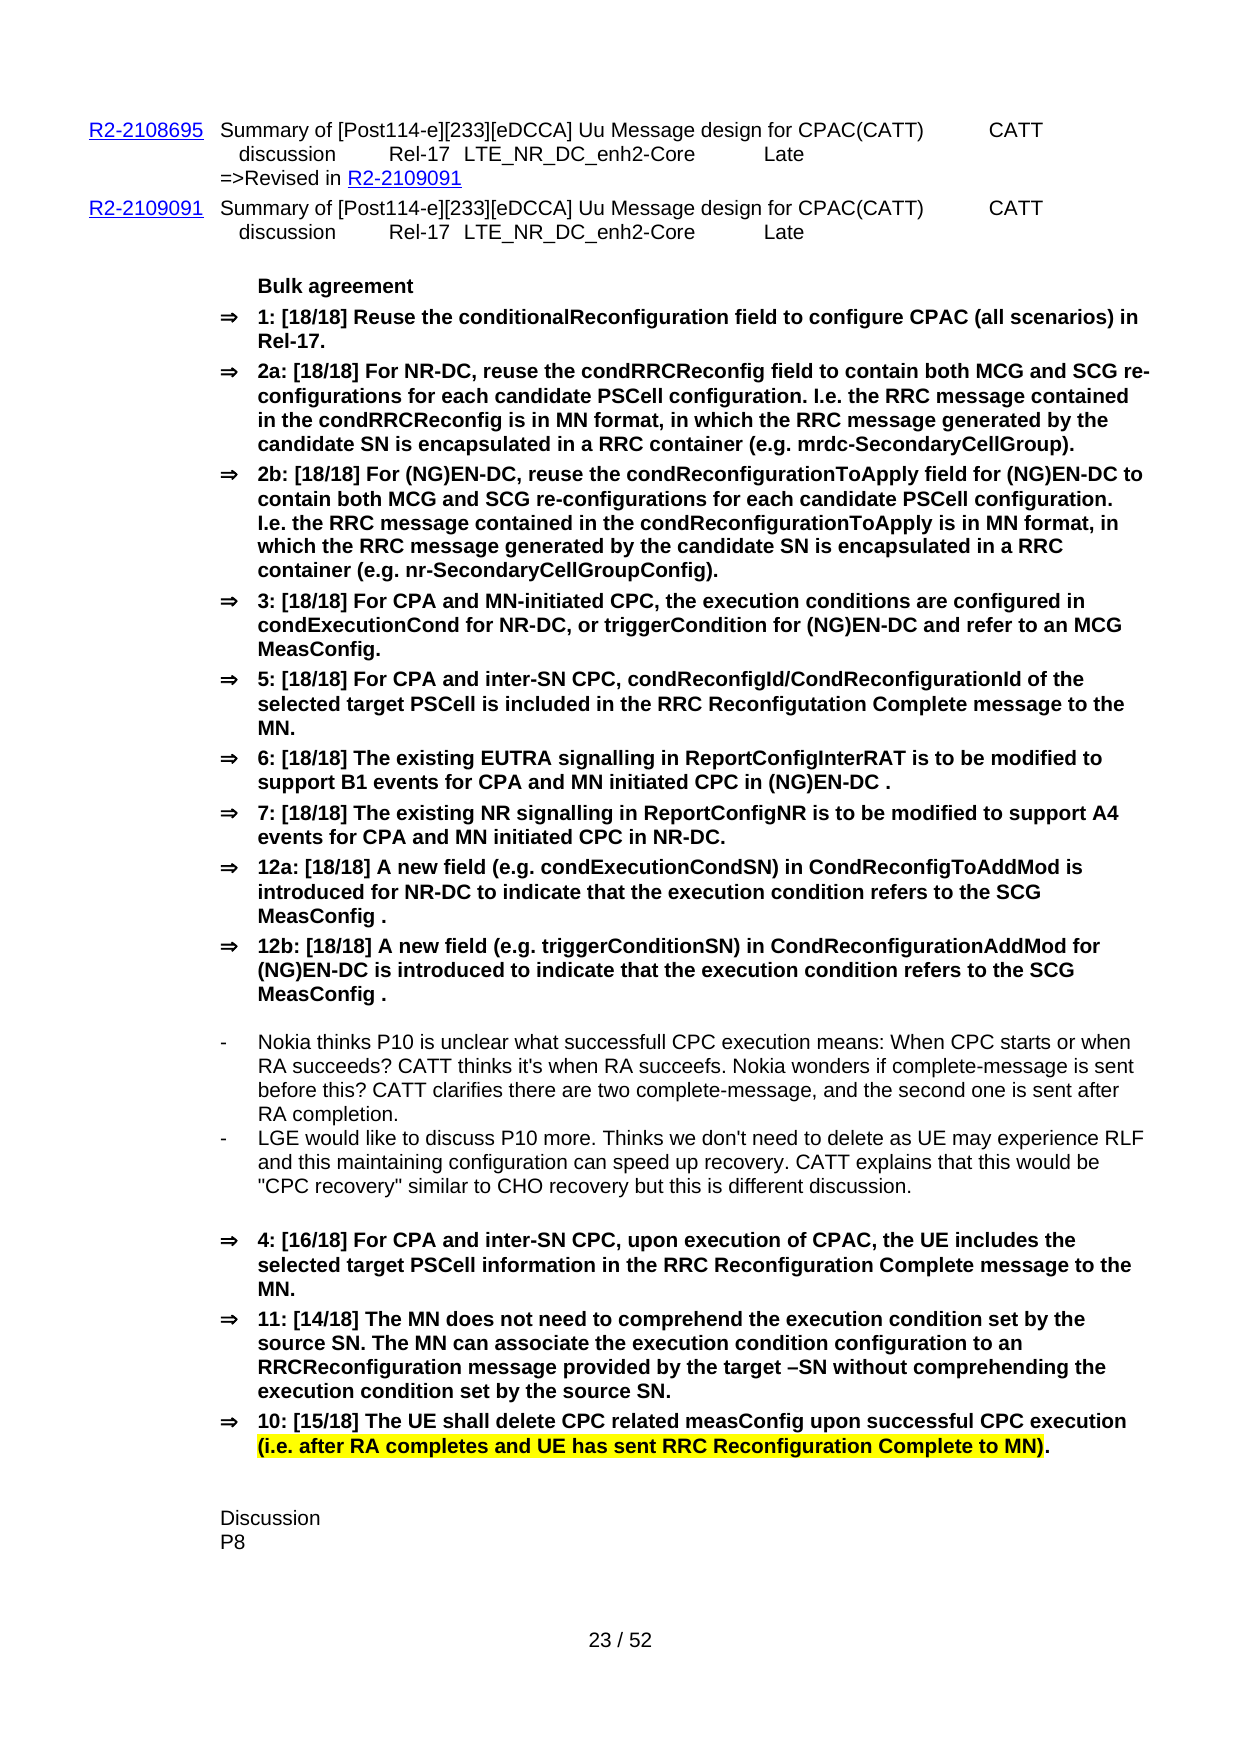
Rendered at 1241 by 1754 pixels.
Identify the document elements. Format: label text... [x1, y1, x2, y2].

text 11: [14/18] The MN does not need to comprehend the execution condition set by the source SN. The MN can associate the execution condition configuration to an RRCReconfiguration message provided by the target –SN without comprehending the execution condition set by the source SN. [220, 1307, 1152, 1403]
text 12b: [18/18] A new field (e.g. triggerConditionSN) in CondReconfigurationAddMod for (NG)EN-DC is introduced to indicate that the execution condition refers to the SCG MeasConfig . [220, 934, 1152, 1006]
text 2a: [18/18] For NR-DC, reuse the condRRCReconfig field to contain both MCG and SCG re-configurations for each candidate PSCell configuration. I.e. the RRC message contained in the condRRCReconfig is in MN format, in which the RRC message generated by the candidate SN is encapsulated in a RRC container (e.g. mrdc-SecondaryCellGroup). [220, 359, 1152, 456]
text 4: [16/18] For CPA and inter-SN CPC, upon execution of CPAC, the UE includes the selected target PSCell information in the RRC Reconfiguration Complete message to the MN. [220, 1228, 1152, 1300]
text 6: [18/18] The existing EUTRA signalling in ReportConfigInterRAT is to be modified to support B1 events for CPA and MN initiated CPC in (NG)EN-DC . [220, 746, 1152, 794]
text 5: [18/18] For CPA and inter-SN CPC, condReconfigId/CondReconfigurationId of the selected target PSCell is included in the RRC Reconfigutation Complete message to the MN. [220, 667, 1152, 739]
text P8 [220, 1529, 1152, 1553]
text 10: [15/18] The UE shall delete CPC related measConfig upon successful CPC execution (i.e. after RA completes and UE has sent RRC Reconfiguration Complete to MN). [220, 1409, 1152, 1458]
list Bulk agreement [257, 274, 1152, 298]
text 7: [18/18] The existing NR signalling in ReportConfigNR is to be modified to support A4 events for CPA and MN initiated CPC in NR-DC. [220, 800, 1152, 849]
title R2-2109091 Summary of [Post114-e][233][eDCCA] Uu Message design for CPAC(CATT) CATT discussion Rel-17 LTE_NR_DC_enh2-Core Late [89, 196, 1152, 244]
text 3: [18/18] For CPA and MN-initiated CPC, the execution conditions are configured in condExecutionCond for NR-DC, or triggerCondition for (NG)EN-DC and refer to an MCG MeasConfig. [220, 588, 1152, 661]
text 2b: [18/18] For (NG)EN-DC, reuse the condReconfigurationToApply field for (NG)EN-DC to contain both MCG and SCG re-configurations for each candidate PSCell configuration. I.e. the RRC message contained in the condReconfigurationToApply is in MN format, in which the RRC message generated by the candidate SN is encapsulated in a RRC container (e.g. nr-SecondaryCellGroupConfig). [220, 462, 1152, 582]
title R2-2108695 Summary of [Post114-e][233][eDCCA] Uu Message design for CPAC(CATT) CATT discussion Rel-17 LTE_NR_DC_enh2-Core Late [89, 118, 1152, 166]
text Discussion [220, 1506, 1152, 1529]
text 1: [18/18] Reuse the conditionalReconfiguration field to configure CPAC (all scenarios) in Rel-17. [220, 304, 1152, 353]
text - Nokia thinks P10 is unclear what successfull CPC execution means: When CPC starts or when RA succeeds? CATT thinks it's when RA succeefs. Nokia wonders if complete-message is sent before this? CATT clarifies there are two complete-message, and the second one is sent after RA completion. [220, 1030, 1152, 1126]
text =>Revised in R2-2109091 [220, 166, 1152, 190]
text - LGE would like to discuss P10 more. Thinks we don't need to delete as UE may experience RLF and this maintaining configuration can speed up recovery. CATT explains that this would be "CPC recovery" similar to CHO recovery but this is different discussion. [220, 1126, 1152, 1198]
text 12a: [18/18] A new field (e.g. condExecutionCondSN) in CondReconfigToAddMod is introduced for NR-DC to indicate that the execution condition refers to the SCG MeasConfig . [220, 855, 1152, 927]
